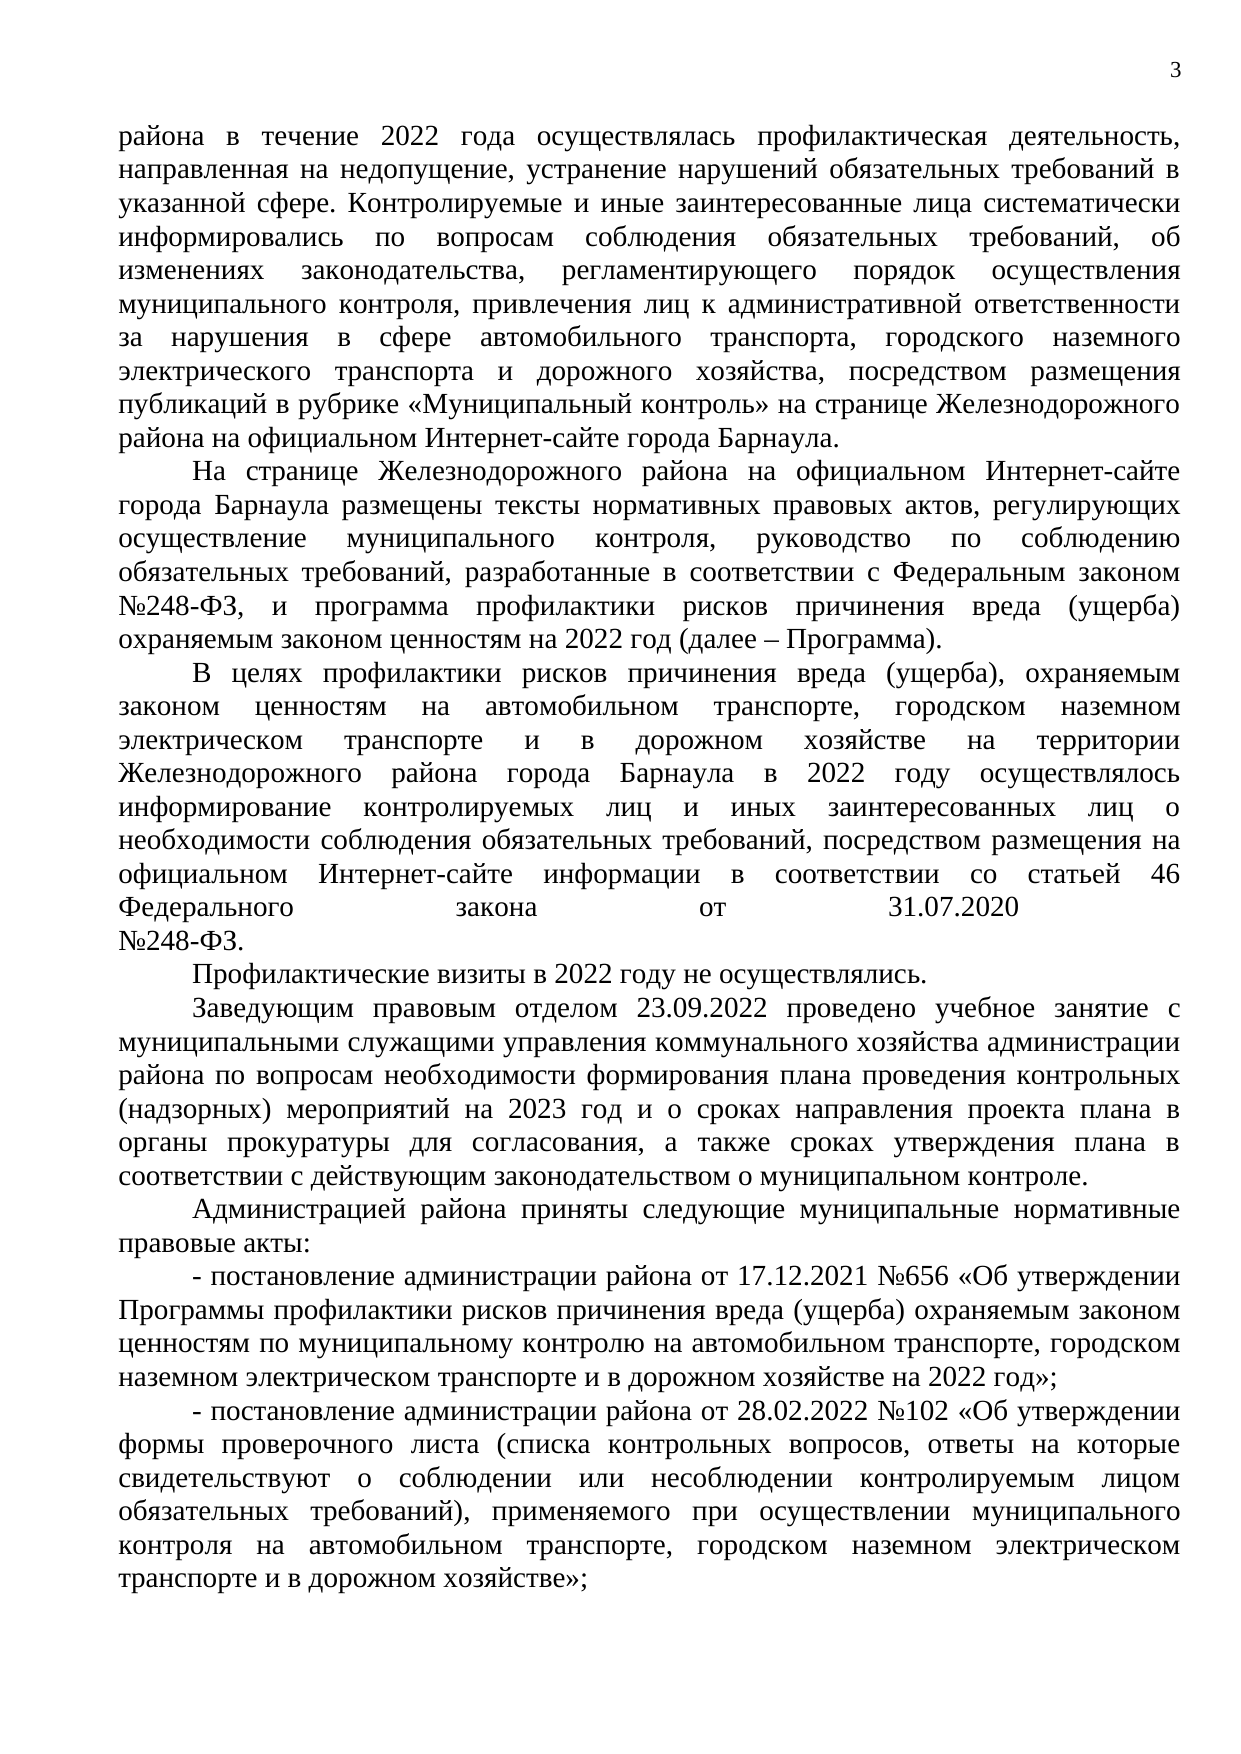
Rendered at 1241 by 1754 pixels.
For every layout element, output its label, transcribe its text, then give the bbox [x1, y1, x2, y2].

text Заведующим правовым отделом 23.09.2022 проведено учебное занятие с муниципальными служащими управления коммунального хозяйства администрации района по вопросам необходимости формирования плана проведения контрольных (надзорных) мероприятий на 2023 год и о сроках направления проекта плана в органы прокуратуры для согласования, а также сроках утверждения плана в соответствии с действующим законодательством о муниципальном контроле. [118, 990, 1181, 1191]
text На странице Железнодорожного района на официальном Интернет-сайте города Барнаула размещены тексты нормативных правовых актов, регулирующих осуществление муниципального контроля, руководство по соблюдению обязательных требований, разработанные в соответствии с Федеральным законом №248-ФЗ, и программа профилактики рисков причинения вреда (ущерба) охраняемым законом ценностям на 2022 год (далее – Программа). [118, 453, 1181, 655]
text Администрацией района приняты следующие муниципальные нормативные правовые акты: [118, 1191, 1181, 1258]
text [118, 118, 1181, 453]
text В целях профилактики рисков причинения вреда (ущерба), охраняемым законом ценностям на автомобильном транспорте, городском наземном электрическом транспорте и в дорожном хозяйстве на территории Железнодорожного района города Барнаула в 2022 году осуществлялось информирование контролируемых лиц и иных заинтересованных лиц о необходимости соблюдения обязательных требований, посредством размещения на официальном Интернет-сайте информации в соответствии со статьей 46 Федерального закона от 31.07.2020 №248-ФЗ. [118, 655, 1181, 957]
text Профилактические визиты в 2022 году не осуществлялись. [118, 957, 1181, 990]
text - постановление администрации района от 28.02.2022 №102 «Об утверждении формы проверочного листа (списка контрольных вопросов, ответы на которые свидетельствуют о соблюдении или несоблюдении контролируемым лицом обязательных требований), применяемого при осуществлении муниципального контроля на автомобильном транспорте, городском наземном электрическом транспорте и в дорожном хозяйстве»; [118, 1393, 1181, 1594]
text - постановление администрации района от 17.12.2021 №656 «Об утверждении Программы профилактики рисков причинения вреда (ущерба) охраняемым законом ценностям по муниципальному контролю на автомобильном транспорте, городском наземном электрическом транспорте и в дорожном хозяйстве на 2022 год»; [118, 1258, 1181, 1393]
